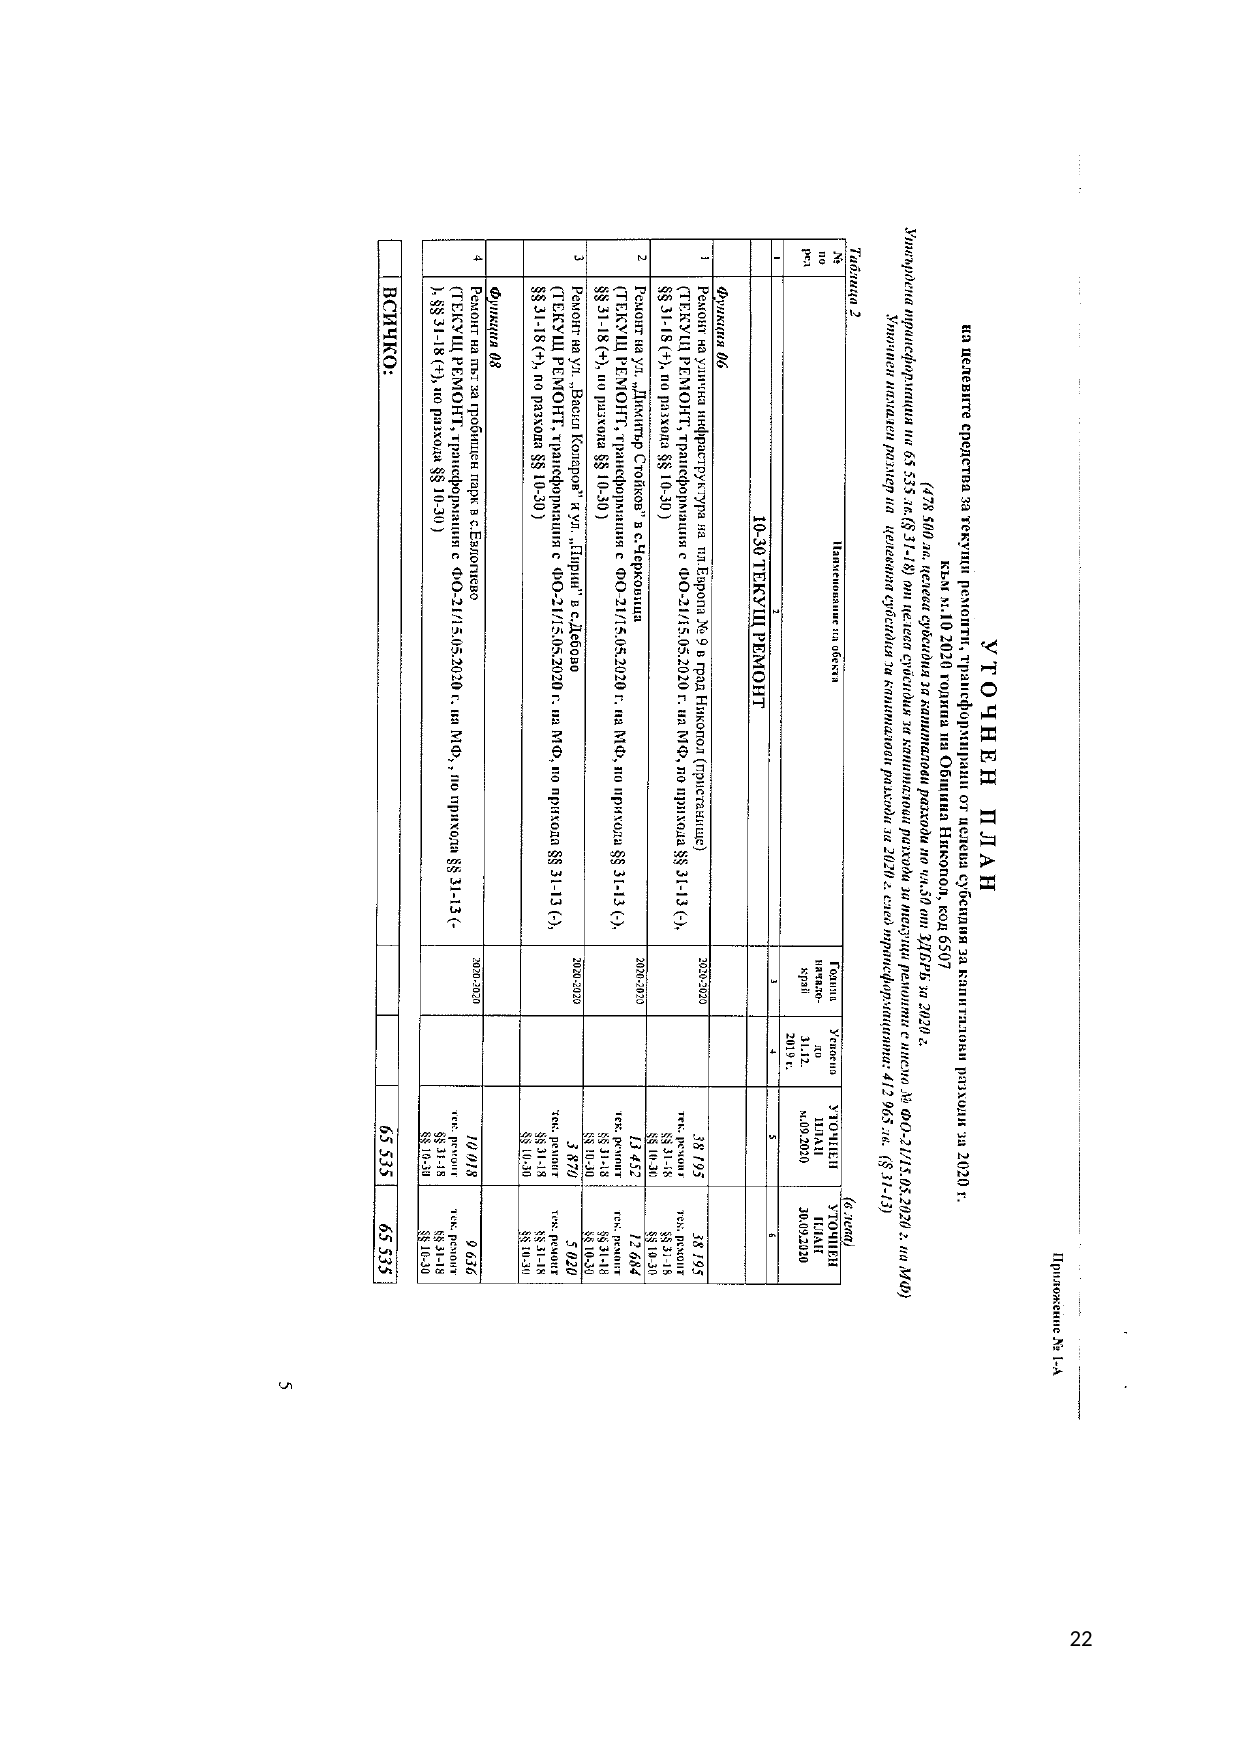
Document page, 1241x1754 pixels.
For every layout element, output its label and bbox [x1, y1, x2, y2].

picture [221, 103, 1167, 1439]
